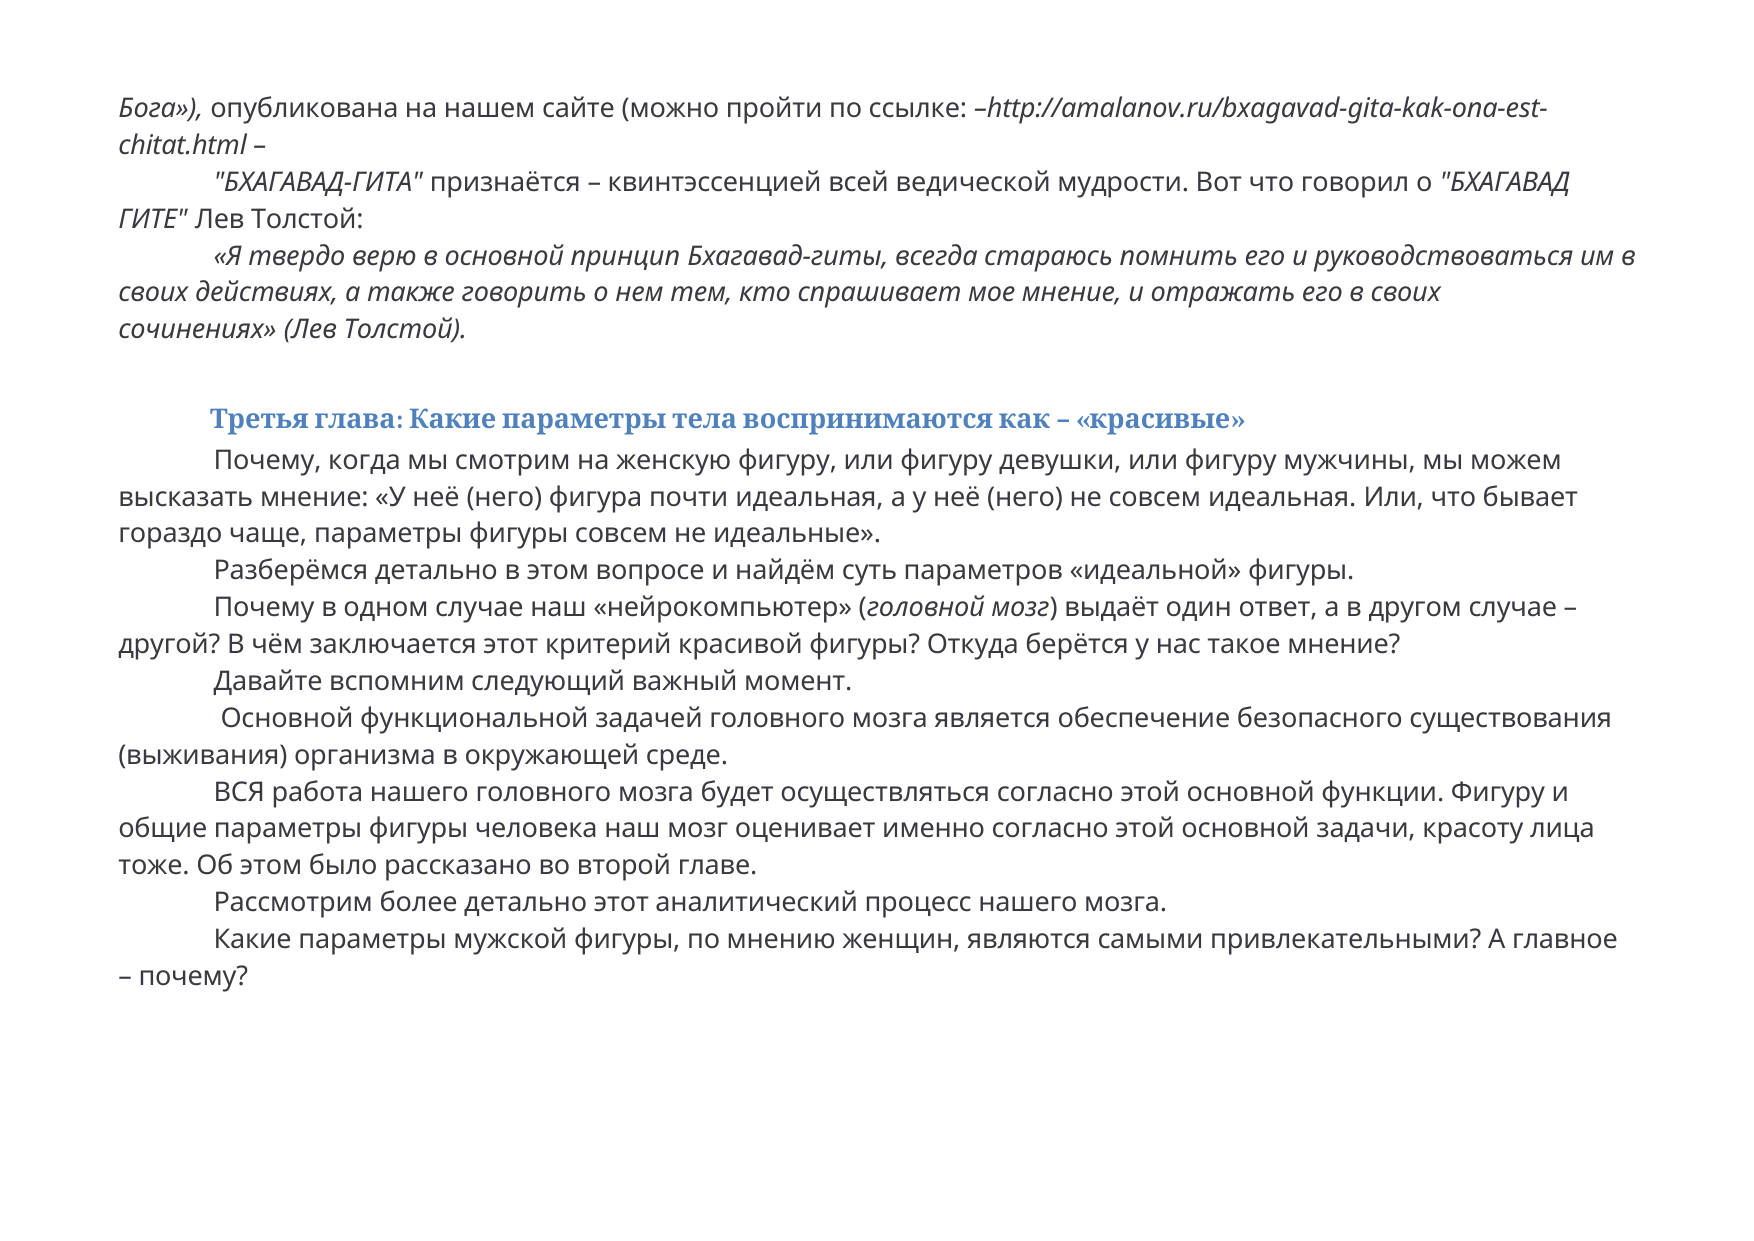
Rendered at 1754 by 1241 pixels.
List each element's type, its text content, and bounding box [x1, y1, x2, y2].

subtitle Третья глава: Какие параметры тела воспринимаются как – «красивые» [118, 404, 1636, 436]
text Разберёмся детально в этом вопросе и найдём суть параметров «идеальной» фигуры. [118, 551, 1636, 588]
text Давайте вспомним следующий важный момент. [118, 661, 1636, 698]
text Рассмотрим более детально этот аналитический процесс нашего мозга. [118, 883, 1636, 919]
text «Я твердо верю в основной принцип Бхагавад-гиты, всегда стараюсь помнить его и руководствоваться им в своих действиях, а также говорить о нем тем, кто спрашивает мое мнение, и отражать его в своих сочинениях» (Лев Толстой). [118, 236, 1636, 347]
text "БХАГАВАД-ГИТА" признаётся – квинтэссенцией всей ведической мудрости. Вот что говорил о "БХАГАВАД ГИТЕ" Лев Толстой: [118, 162, 1636, 236]
text Почему в одном случае наш «нейрокомпьютер» (головной мозг) выдаёт один ответ, а в другом случае – другой? В чём заключается этот критерий красивой фигуры? Откуда берётся у нас такое мнение? [118, 588, 1636, 661]
text Почему, когда мы смотрим на женскую фигуру, или фигуру девушки, или фигуру мужчины, мы можем высказать мнение: «У неё (него) фигура почти идеальная, а у неё (него) не совсем идеальная. Или, что бывает гораздо чаще, параметры фигуры совсем не идеальные». [118, 440, 1636, 551]
text Основной функциональной задачей головного мозга является обеспечение безопасного существования (выживания) организма в окружающей среде. [118, 698, 1636, 772]
text ВСЯ работа нашего головного мозга будет осуществляться согласно этой основной функции. Фигуру и общие параметры фигуры человека наш мозг оценивает именно согласно этой основной задачи, красоту лица тоже. Об этом было рассказано во второй главе. [118, 772, 1636, 883]
text Какие параметры мужской фигуры, по мнению женщин, являются самыми привлекательными? А главное – почему? [118, 919, 1636, 993]
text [118, 88, 1636, 162]
